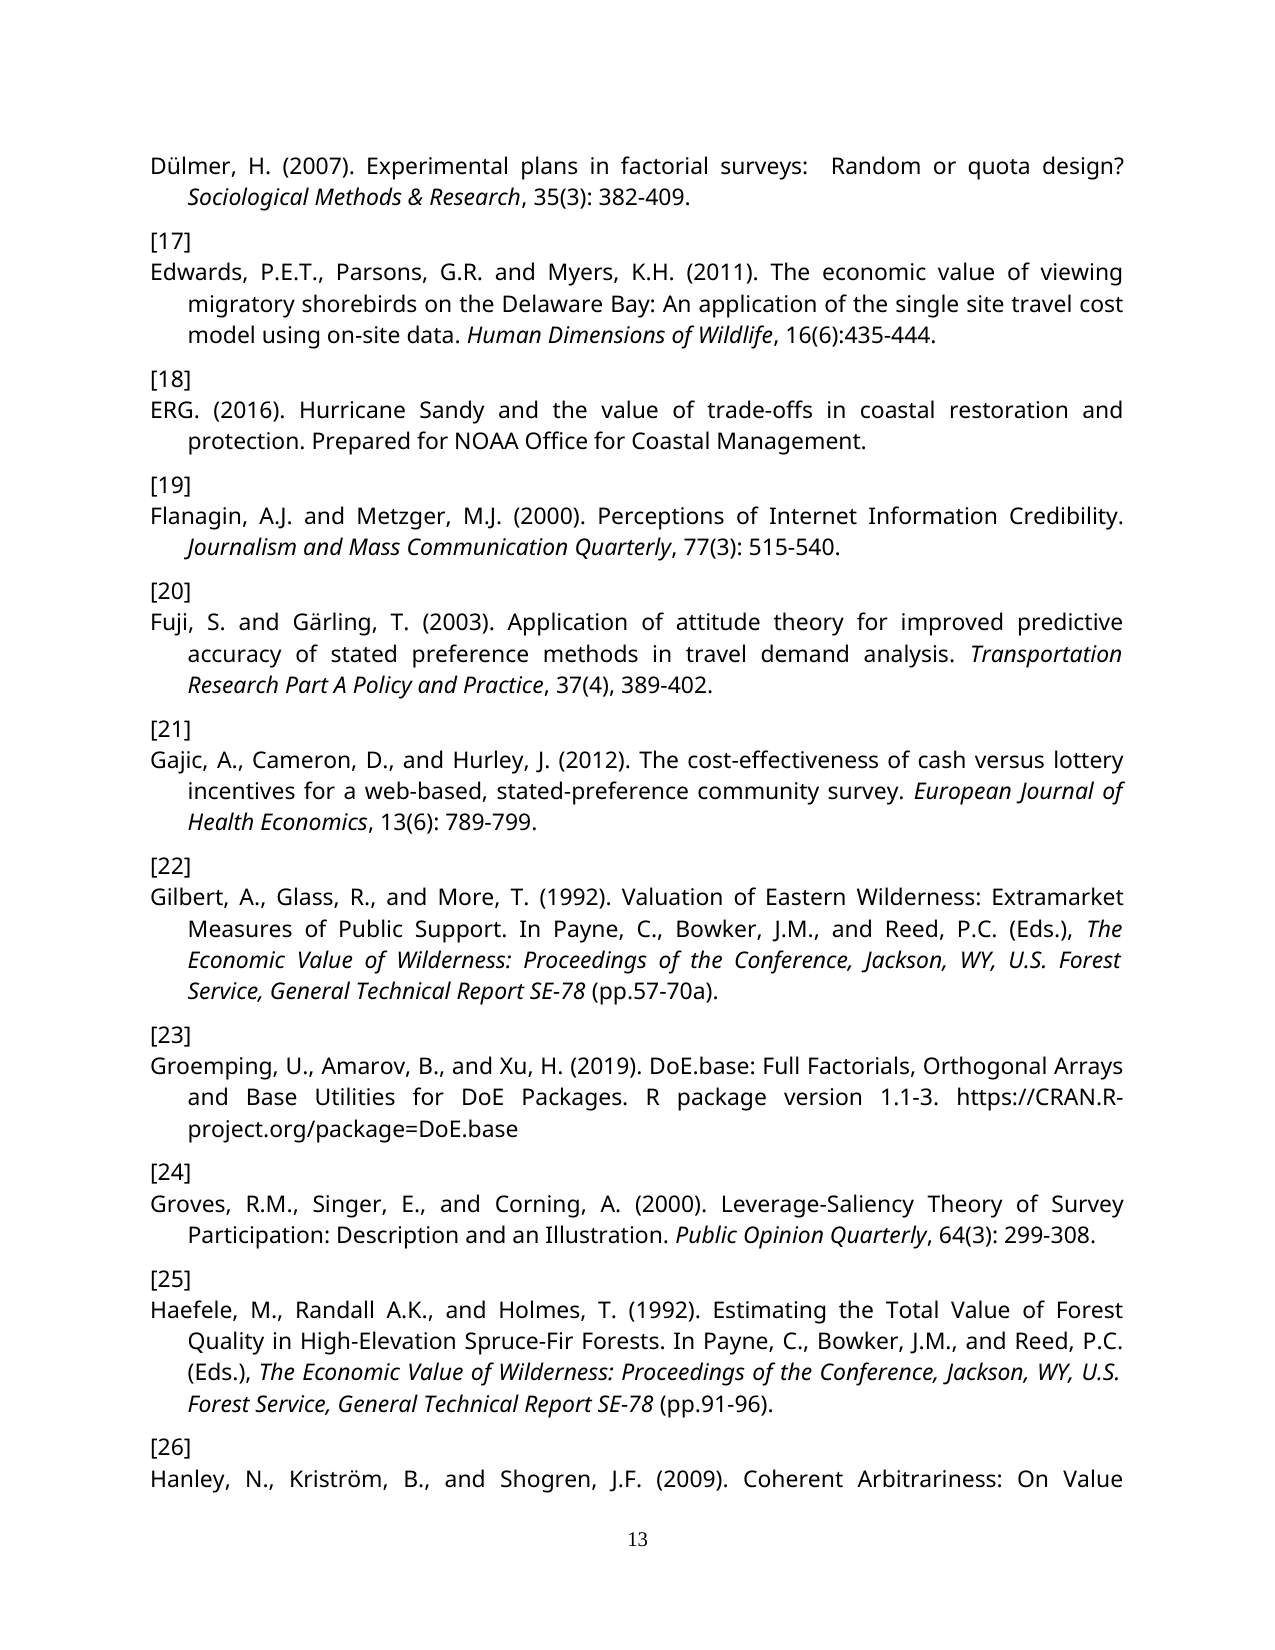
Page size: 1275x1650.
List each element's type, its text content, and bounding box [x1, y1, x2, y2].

list Gilbert, A., Glass, R., and More, T. (1992). Valuation of Eastern Wilderness: Extramarket Measures of Public Support. In Payne, C., Bowker, J.M., and Reed, P.C. (Eds.), The Economic Value of Wilderness: Proceedings of the Conference, Jackson, WY, U.S. Forest Service, General Technical Report SE-78 (pp.57-70a). [150, 850, 1125, 1006]
list Groemping, U., Amarov, B., and Xu, H. (2019). DoE.base: Full Factorials, Orthogonal Arrays and Base Utilities for DoE Packages. R package version 1.1-3. https://CRAN.R-project.org/package=DoE.base [150, 1019, 1125, 1144]
list ERG. (2016). Hurricane Sandy and the value of trade-offs in coastal restoration and protection. Prepared for NOAA Office for Coastal Management. [150, 362, 1125, 456]
list Groves, R.M., Singer, E., and Corning, A. (2000). Leverage-Saliency Theory of Survey Participation: Description and an Illustration. Public Opinion Quarterly, 64(3): 299-308. [150, 1156, 1125, 1250]
list Fuji, S. and Gärling, T. (2003). Application of attitude theory for improved predictive accuracy of stated preference methods in travel demand analysis. Transportation Research Part A Policy and Practice, 37(4), 389-402. [150, 575, 1125, 700]
list Gajic, A., Cameron, D., and Hurley, J. (2012). The cost-effectiveness of cash versus lottery incentives for a web-based, stated-preference community survey. European Journal of Health Economics, 13(6): 789-799. [150, 712, 1125, 837]
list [150, 1431, 1125, 1494]
list Haefele, M., Randall A.K., and Holmes, T. (1992). Estimating the Total Value of Forest Quality in High-Elevation Spruce-Fir Forests. In Payne, C., Bowker, J.M., and Reed, P.C. (Eds.), The Economic Value of Wilderness: Proceedings of the Conference, Jackson, WY, U.S. Forest Service, General Technical Report SE-78 (pp.91-96). [150, 1262, 1125, 1419]
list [150, 150, 1125, 212]
list Flanagin, A.J. and Metzger, M.J. (2000). Perceptions of Internet Information Credibility. Journalism and Mass Communication Quarterly, 77(3): 515-540. [150, 469, 1125, 562]
list Edwards, P.E.T., Parsons, G.R. and Myers, K.H. (2011). The economic value of viewing migratory shorebirds on the Delaware Bay: An application of the single site travel cost model using on-site data. Human Dimensions of Wildlife, 16(6):435-444. [150, 225, 1125, 350]
